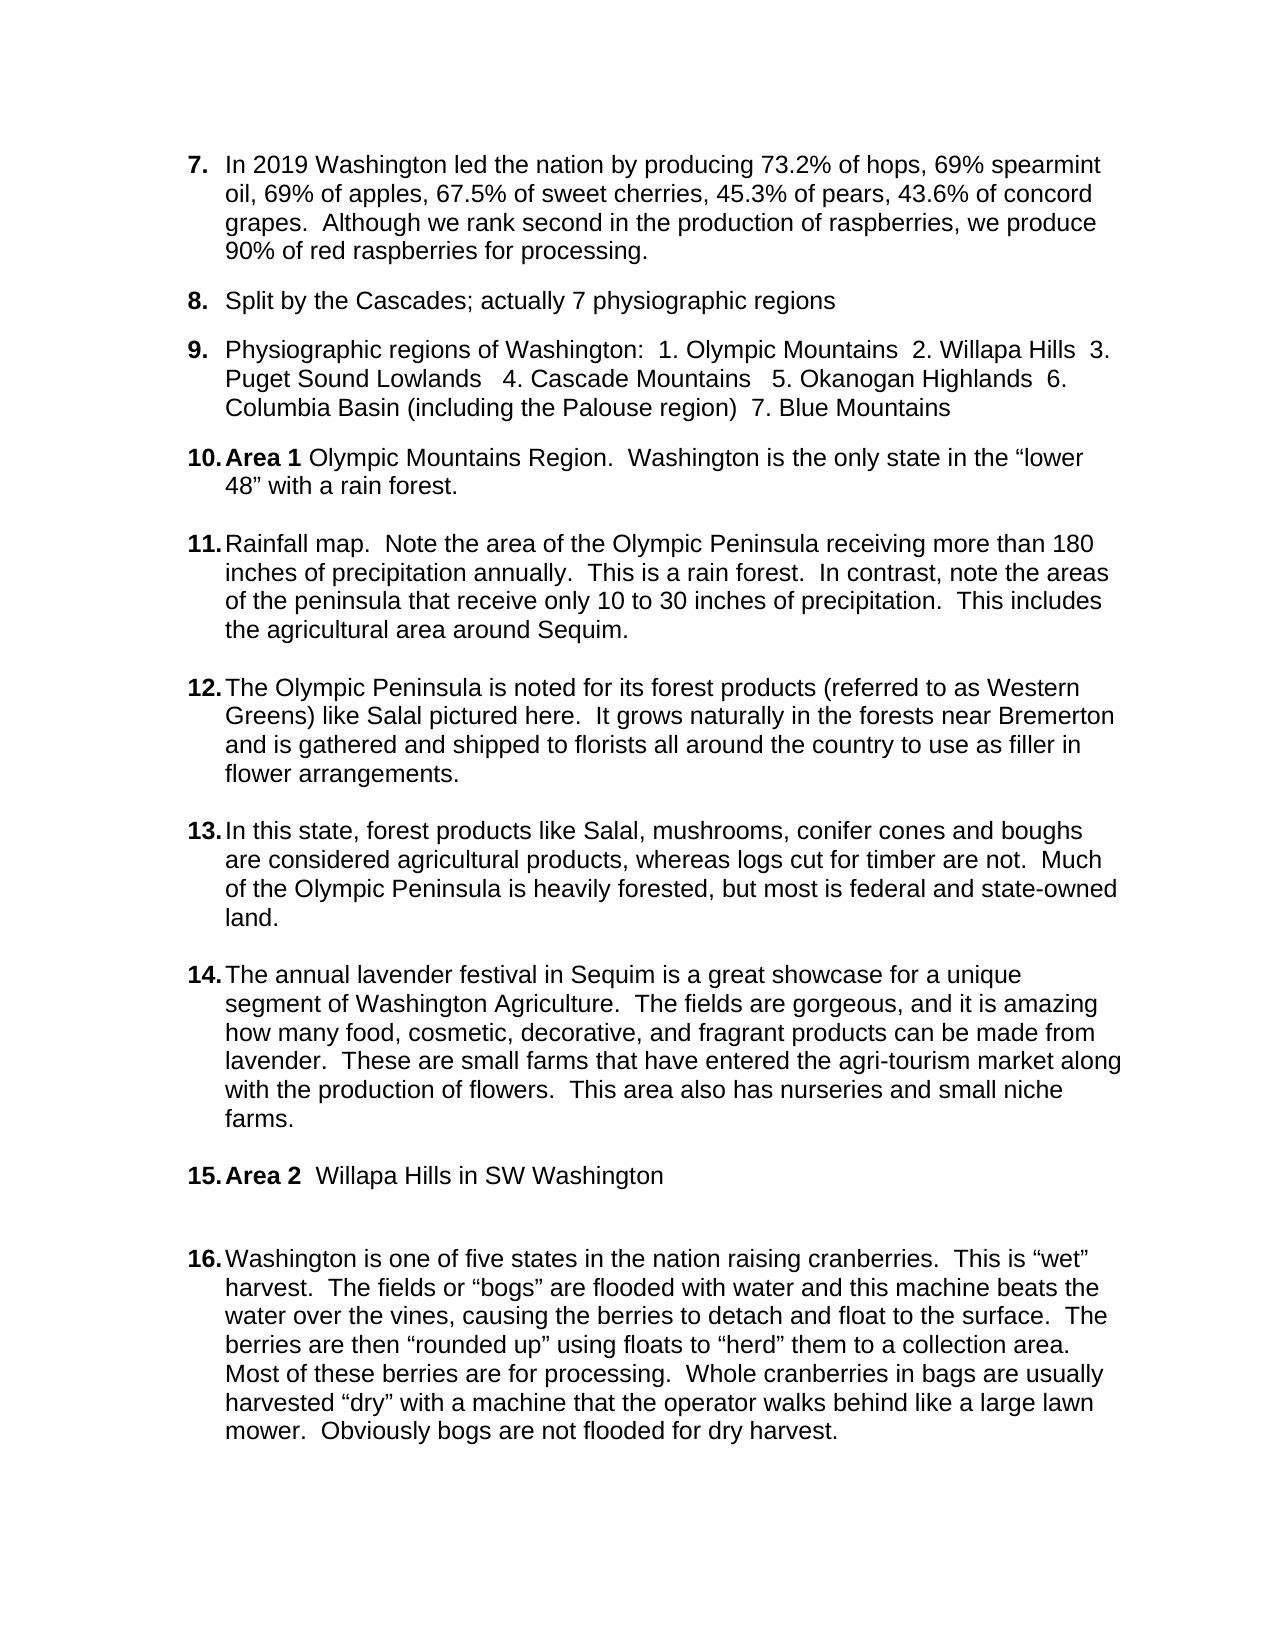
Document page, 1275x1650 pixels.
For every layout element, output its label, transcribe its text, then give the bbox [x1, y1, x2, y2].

list The annual lavender festival in Sequim is a great showcase for a unique segment of Washington Agriculture. The fields are gorgeous, and it is amazing how many food, cosmetic, decorative, and fragrant products can be made from lavender. These are small farms that have entered the agri-tourism market along with the production of flowers. This area also has nurseries and small niche farms. [187, 960, 1125, 1132]
list Physiographic regions of Washington: 1. Olympic Mountains 2. Willapa Hills 3. Puget Sound Lowlands 4. Cascade Mountains 5. Okanogan Highlands 6. Columbia Basin (including the Palouse region) 7. Blue Mountains [187, 335, 1125, 422]
list Rainfall map. Note the area of the Olympic Peninsula receiving more than 180 inches of precipitation annually. This is a rain forest. In contrast, note the areas of the peninsula that receive only 10 to 30 inches of precipitation. This includes the agricultural area around Sequim. [187, 529, 1125, 644]
list The Olympic Peninsula is noted for its forest products (referred to as Western Greens) like Salal pictured here. It grows naturally in the forests near Bremerton and is gathered and shipped to florists all around the country to use as filler in flower arrangements. [187, 672, 1125, 787]
list In this state, forest products like Salal, mushrooms, conifer cones and boughs are considered agricultural products, whereas logs cut for timber are not. Much of the Olympic Peninsula is heavily forested, but most is federal and state-owned land. [187, 816, 1125, 931]
list Area 2 Willapa Hills in SW Washington [187, 1161, 1125, 1190]
list Area 1 Olympic Mountains Region. Washington is the only state in the “lower 48” with a rain forest. [187, 442, 1125, 500]
list In 2019 Washington led the nation by producing 73.2% of hops, 69% spearmint oil, 69% of apples, 67.5% of sweet cherries, 45.3% of pears, 43.6% of concord grapes. Although we rank second in the production of raspberries, we produce 90% of red raspberries for processing. [187, 150, 1125, 265]
list Split by the Cascades; actually 7 physiographic regions [187, 286, 1125, 314]
list Washington is one of five states in the nation raising cranberries. This is “wet” harvest. The fields or “bogs” are flooded with water and this machine beats the water over the vines, causing the berries to detach and float to the surface. The berries are then “rounded up” using floats to “herd” them to a collection area. Most of these berries are for processing. Whole cranberries in bags are usually harvested “dry” with a machine that the operator walks behind like a large lawn mower. Obviously bogs are not flooded for dry harvest. [187, 1244, 1125, 1445]
